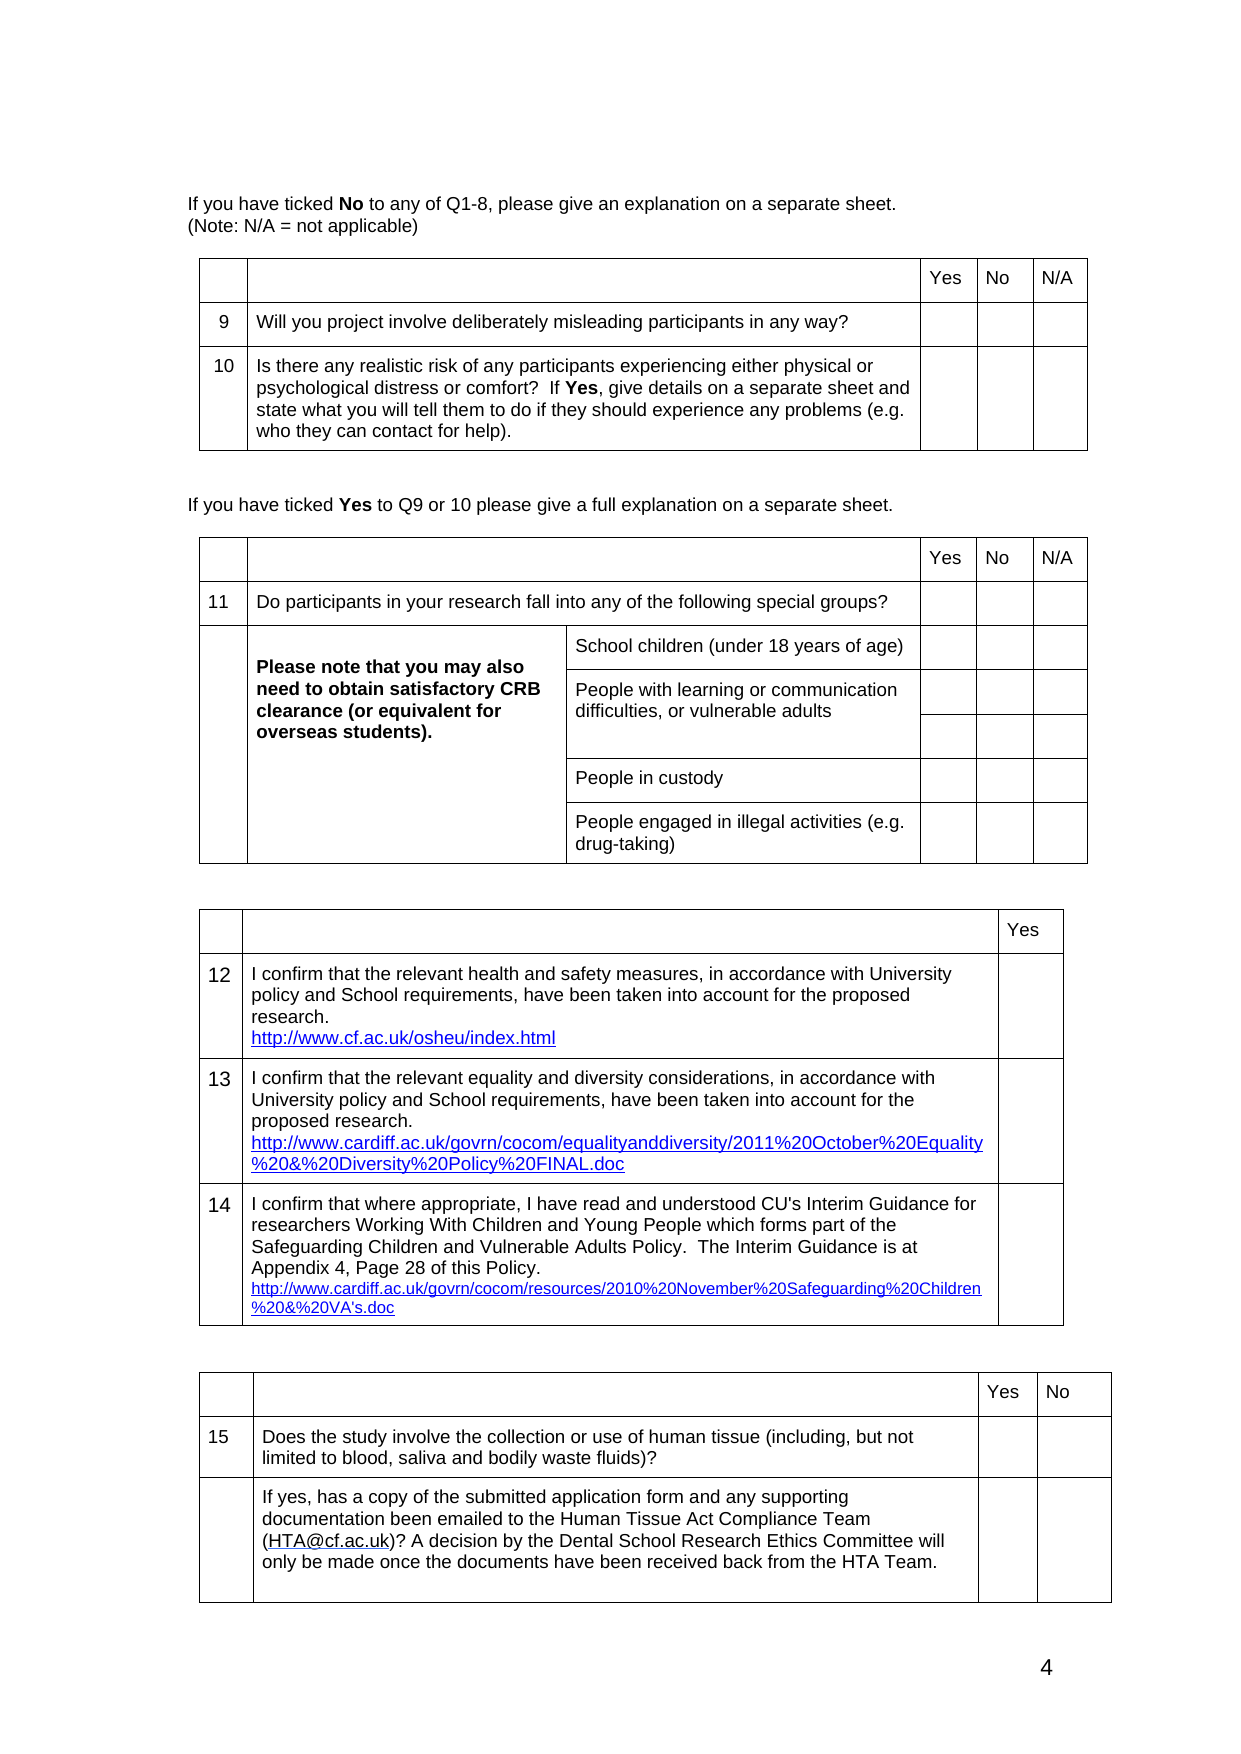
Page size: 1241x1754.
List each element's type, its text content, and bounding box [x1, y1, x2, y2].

table_cell [977, 582, 1033, 625]
table_cell Is there any realistic risk of any participants experiencing either physical or psychological distress or comfort? If Yes, give details on a separate sheet and state what you will tell them to do if they should experience any problems (e.g. who they can contact for help). [248, 347, 920, 450]
table_cell [999, 1059, 1063, 1183]
table_cell [977, 670, 1033, 713]
table_cell People engaged in illegal activities (e.g. drug-taking) [567, 803, 920, 862]
table_header Yes [921, 259, 977, 302]
table_cell [977, 759, 1033, 802]
table_cell [921, 803, 976, 862]
table_cell [921, 759, 976, 802]
table_cell People with learning or communication difficulties, or vulnerable adults [567, 670, 920, 757]
table_cell [200, 626, 247, 862]
table_cell [999, 1184, 1063, 1325]
table_cell Do participants in your research fall into any of the following special groups? [248, 582, 920, 625]
table_cell If yes, has a copy of the submitted application form and any supporting documentation been emailed to the Human Tissue Act Compliance Team (HTA@cf.ac.uk)? A decision by the Dental School Research Ethics Committee will only be made once the documents have been received back from the HTA Team. [254, 1478, 978, 1602]
table_cell [999, 954, 1063, 1058]
table_cell 14 [200, 1184, 242, 1325]
table_cell [978, 303, 1033, 346]
table_cell [921, 670, 976, 713]
table_header [248, 538, 920, 581]
table_header No [977, 538, 1033, 581]
table_cell [200, 1478, 253, 1602]
table_cell 10 [200, 347, 247, 450]
text (Note: N/A = not applicable) [187, 215, 1053, 236]
table_cell [977, 715, 1033, 757]
table_cell 12 [200, 954, 242, 1058]
table_cell [921, 582, 976, 625]
text If you have ticked No to any of Q1-8, please give an explanation on a separate sheet. [187, 193, 1053, 215]
table_cell Will you project involve deliberately misleading participants in any way? [248, 303, 920, 346]
table_cell [1034, 582, 1087, 625]
table_cell [979, 1417, 1037, 1477]
table_cell 11 [200, 582, 247, 625]
table_header [200, 538, 247, 581]
table_header [200, 910, 242, 953]
table_header No [978, 259, 1033, 302]
table_cell [1034, 670, 1087, 713]
table_header [248, 259, 920, 302]
table_cell [979, 1478, 1037, 1602]
table_cell [1034, 303, 1087, 346]
table_cell [978, 347, 1033, 450]
table_cell [1034, 759, 1087, 802]
table_cell 13 [200, 1059, 242, 1183]
table_cell [1034, 347, 1087, 450]
table_header N/A [1034, 538, 1087, 581]
table_cell People in custody [567, 759, 920, 802]
table_cell [921, 626, 976, 669]
table_cell [921, 715, 976, 757]
table_cell [1034, 626, 1087, 669]
table_cell [977, 626, 1033, 669]
table_header Yes [979, 1373, 1037, 1416]
table_cell 9 [200, 303, 247, 346]
table_header [200, 259, 247, 302]
table_cell [1034, 803, 1087, 862]
table_cell [1034, 715, 1087, 757]
table_cell [1038, 1417, 1111, 1477]
table_header [254, 1373, 978, 1416]
table_cell School children (under 18 years of age) [567, 626, 920, 669]
table_cell I confirm that the relevant equality and diversity considerations, in accordance with University policy and School requirements, have been taken into account for the proposed research. http://www.cardiff.ac.uk/govrn/cocom/equalityanddiversity/2011%20October%20Equality%20&%20Diversity%20Policy%20FINAL.doc [243, 1059, 998, 1183]
text If you have ticked Yes to Q9 or 10 please give a full explanation on a separate sheet. [187, 494, 1053, 516]
table_cell Please note that you may also need to obtain satisfactory CRB clearance (or equivalent for overseas students). [248, 626, 566, 862]
table_cell Does the study involve the collection or use of human tissue (including, but not limited to blood, saliva and bodily waste fluids)? [254, 1417, 978, 1477]
table_cell [921, 347, 977, 450]
table_cell [977, 803, 1033, 862]
table_header Yes [921, 538, 976, 581]
table_header N/A [1034, 259, 1087, 302]
table_header [243, 910, 998, 953]
table_cell [1038, 1478, 1111, 1602]
table_cell [921, 303, 977, 346]
table_header No [1038, 1373, 1111, 1416]
table_cell 15 [200, 1417, 253, 1477]
table_header [200, 1373, 253, 1416]
table_cell I confirm that the relevant health and safety measures, in accordance with University policy and School requirements, have been taken into account for the proposed research. http://www.cf.ac.uk/osheu/index.html [243, 954, 998, 1058]
table_cell I confirm that where appropriate, I have read and understood CU's Interim Guidance for researchers Working With Children and Young People which forms part of the Safeguarding Children and Vulnerable Adults Policy. The Interim Guidance is at Appendix 4, Page 28 of this Policy. http://www.cardiff.ac.uk/govrn/cocom/resources/2010%20November%20Safeguarding%20Children%20&%20VA's.doc [243, 1184, 998, 1325]
table_header Yes [999, 910, 1063, 953]
